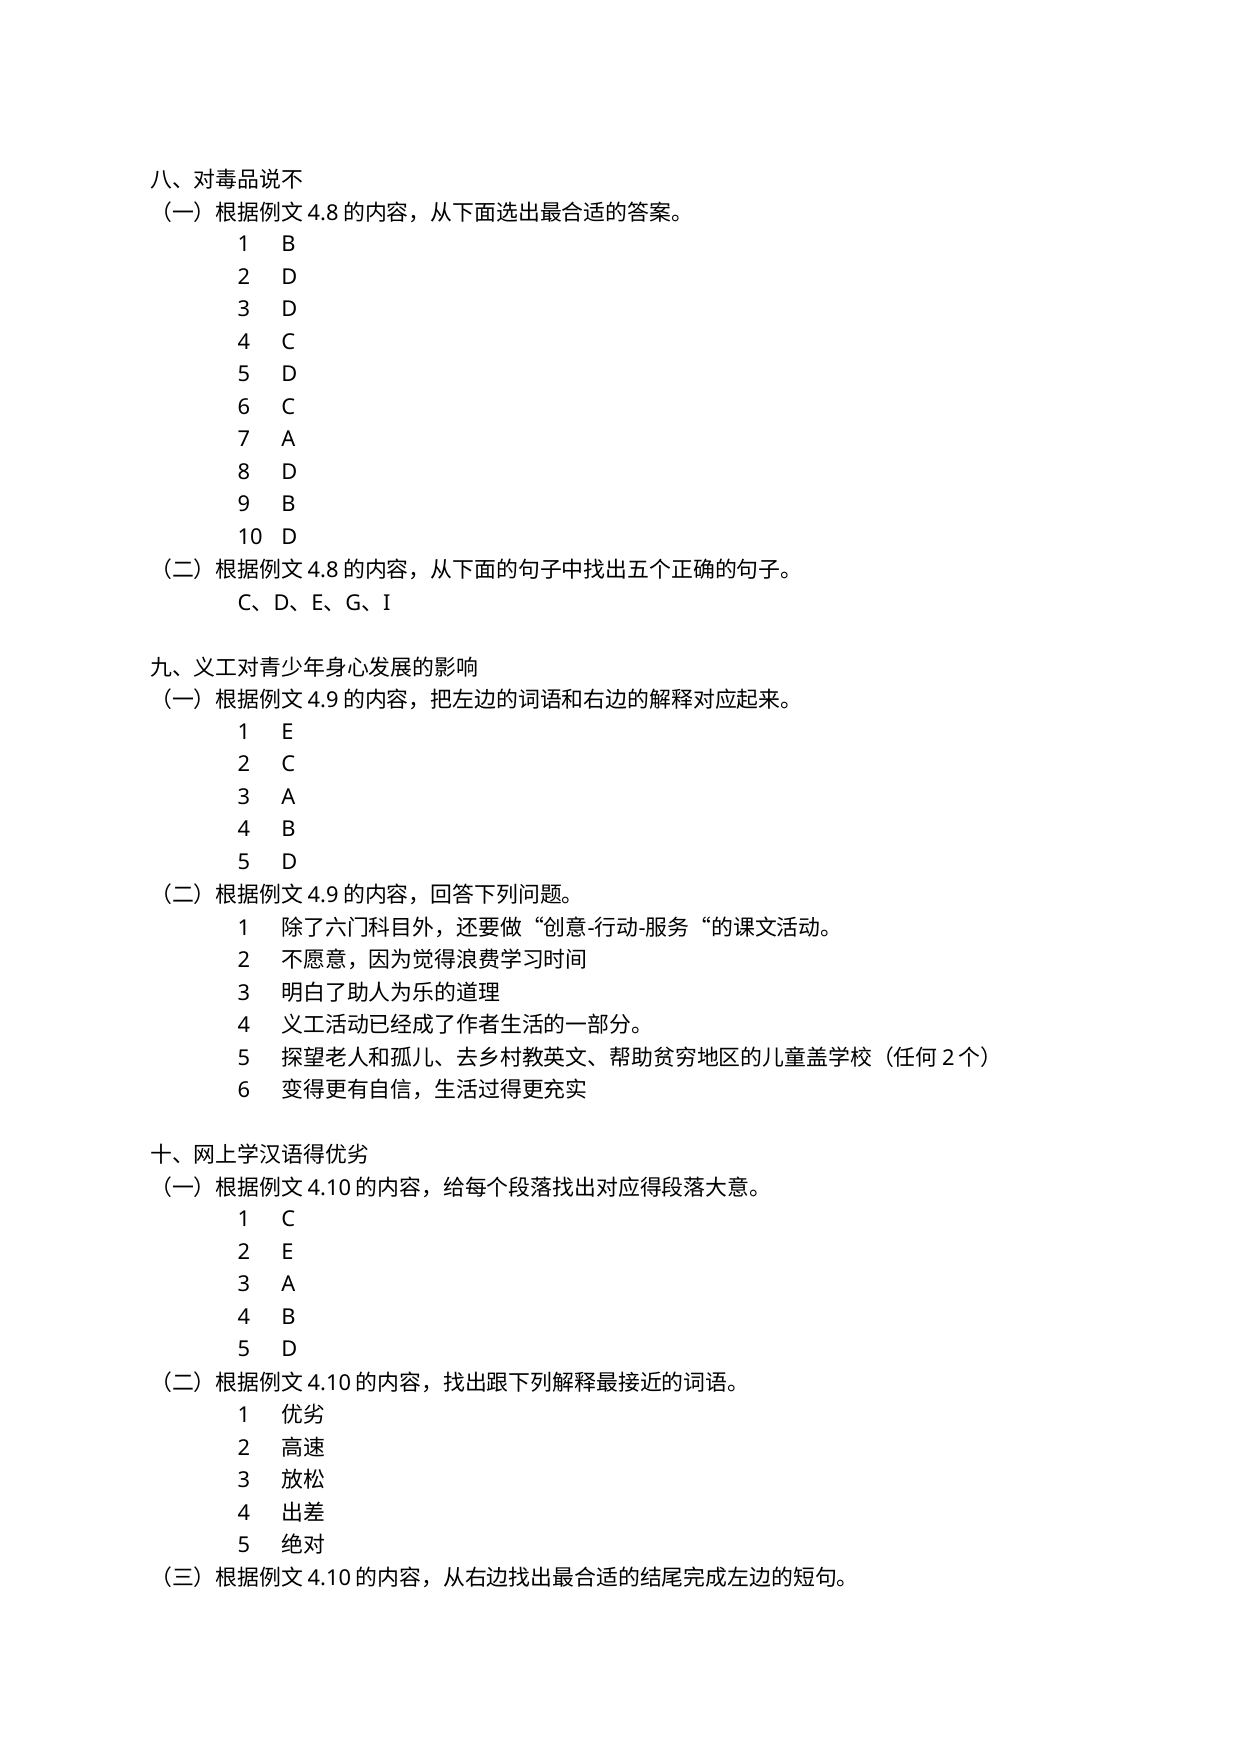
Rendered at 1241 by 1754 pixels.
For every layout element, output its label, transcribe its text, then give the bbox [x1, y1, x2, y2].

text 6 C [194, 389, 1090, 422]
text （三）根据例文4.10的内容，从右边找出最合适的结尾完成左边的短句。 [150, 1559, 1090, 1592]
text （一）根据例文4.10的内容，给每个段落找出对应得段落大意。 [150, 1169, 1090, 1202]
text 1 E [150, 714, 1090, 747]
text 5 D [150, 357, 1090, 389]
text 5 探望老人和孤儿、去乡村教英文、帮助贫穷地区的儿童盖学校（任何2个） [194, 1039, 1090, 1072]
text 4 B [194, 812, 1090, 844]
text 5 D [194, 1332, 1090, 1364]
text 3 D [150, 292, 1090, 324]
text 5 绝对 [194, 1527, 1090, 1559]
text 6 变得更有自信，生活过得更充实 [194, 1072, 1090, 1104]
text 2 E [194, 1234, 1090, 1267]
text （二）根据例文4.9的内容，回答下列问题。 [150, 877, 1090, 909]
text 2 不愿意，因为觉得浪费学习时间 [194, 942, 1090, 974]
text （二）根据例文4.10的内容，找出跟下列解释最接近的词语。 [150, 1364, 1090, 1397]
text 9 B [194, 487, 1090, 519]
text （二）根据例文4.8的内容，从下面的句子中找出五个正确的句子。 [150, 552, 1090, 584]
text 5 D [194, 844, 1090, 877]
text 10 D [194, 519, 1090, 552]
text 1 优劣 [150, 1397, 1090, 1429]
text 1 C [150, 1202, 1090, 1234]
text 3 放松 [194, 1462, 1090, 1494]
text 8 D [194, 454, 1090, 487]
text 4 出差 [194, 1494, 1090, 1527]
text （一）根据例文4.8的内容，从下面选出最合适的答案。 [150, 194, 1090, 227]
text 2 D [150, 259, 1090, 292]
text 1 除了六门科目外，还要做“创意-行动-服务“的课文活动。 [150, 909, 1090, 942]
text 八、对毒品说不 [150, 162, 1090, 194]
text 3 A [194, 779, 1090, 812]
text 十、网上学汉语得优劣 [150, 1137, 1090, 1169]
text 2 高速 [194, 1429, 1090, 1462]
text 1 B [150, 227, 1090, 259]
text 7 A [194, 422, 1090, 454]
text C、D、E、G、I [150, 584, 1090, 617]
text 4 B [194, 1299, 1090, 1332]
text 3 明白了助人为乐的道理 [194, 974, 1090, 1007]
text 九、义工对青少年身心发展的影响 [150, 649, 1090, 682]
text （一）根据例文4.9的内容，把左边的词语和右边的解释对应起来。 [150, 682, 1090, 714]
text 4 义工活动已经成了作者生活的一部分。 [194, 1007, 1090, 1039]
text 4 C [150, 324, 1090, 357]
text 2 C [194, 747, 1090, 779]
text 3 A [194, 1267, 1090, 1299]
